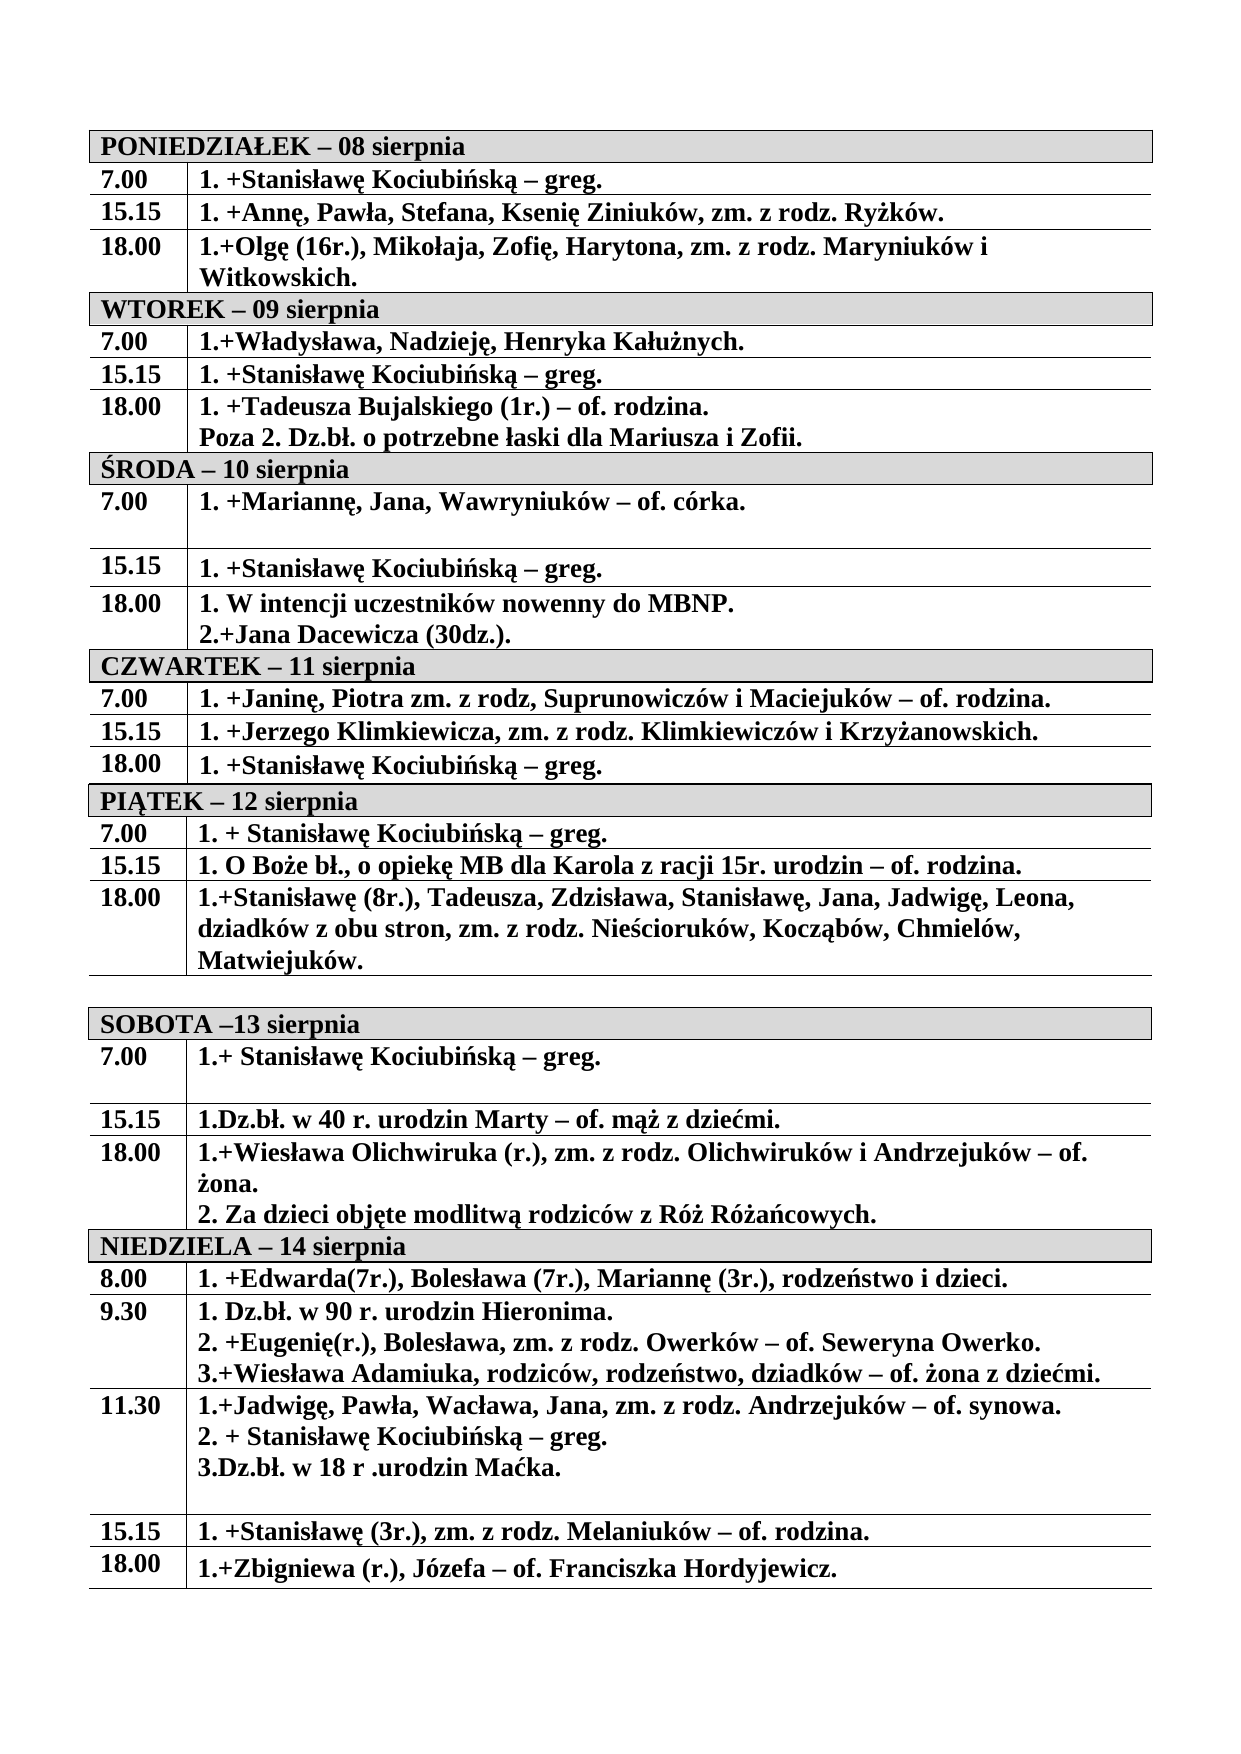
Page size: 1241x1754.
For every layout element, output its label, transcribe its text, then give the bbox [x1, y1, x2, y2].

table_header PONIEDZIAŁEK – 08 sierpnia [90, 131, 1152, 162]
table_cell 15.15 [89, 194, 187, 229]
table_cell 1.+Jadwigę, Pawła, Wacława, Jana, zm. z rodz. Andrzejuków – of. synowa. 2. + Stanisławę Kociubińską – greg. 3.Dz.bł. w 18 r .urodzin Maćka. [187, 1388, 1152, 1514]
table_cell 1. +Stanisławę (3r.), zm. z rodz. Melaniuków – of. rodzina. [187, 1514, 1152, 1546]
table_header SOBOTA –13 sierpnia [89, 1008, 1151, 1039]
table_cell 1.+Olgę (16r.), Mikołaja, Zofię, Harytona, zm. z rodz. Maryniuków i Witkowskich. [188, 229, 1152, 292]
table_cell 18.00 [89, 389, 187, 452]
table_cell 18.00 [89, 229, 187, 292]
table_cell 1. +Jerzego Klimkiewicza, zm. z rodz. Klimkiewiczów i Krzyżanowskich. [188, 714, 1152, 746]
table_cell 15.15 [89, 1104, 186, 1135]
table_cell 7.00 [89, 683, 187, 714]
table_cell 1. +Annę, Pawła, Stefana, Ksenię Ziniuków, zm. z rodz. Ryżków. [188, 194, 1152, 229]
table_cell 1. +Tadeusza Bujalskiego (1r.) – of. rodzina. Poza 2. Dz.bł. o potrzebne łaski dla Mariusza i Zofii. [188, 389, 1152, 452]
table_cell 1. +Stanisławę Kociubińską – greg. [188, 357, 1152, 389]
table_cell 7.00 [89, 1040, 186, 1103]
table_cell 1. +Edwarda(7r.), Bolesława (7r.), Mariannę (3r.), rodzeństwo i dzieci. [187, 1263, 1152, 1294]
table_cell 11.30 [89, 1389, 186, 1514]
table_cell 15.15 [89, 714, 187, 746]
table_cell 1. O Boże bł., o opiekę MB dla Karola z racji 15r. urodzin – of. rodzina. [187, 848, 1152, 880]
table_cell NIEDZIELA – 14 sierpnia [89, 1230, 1151, 1261]
table_cell 18.00 [89, 746, 187, 783]
table_cell 1.+ Stanisławę Kociubińską – greg. [187, 1040, 1152, 1103]
table_cell 15.15 [89, 357, 187, 389]
table_cell 1. +Janinę, Piotra zm. z rodz, Suprunowiczów i Maciejuków – of. rodzina. [188, 683, 1152, 714]
table_cell ŚRODA – 10 sierpnia [90, 453, 1152, 484]
table_cell 18.00 [89, 1547, 186, 1588]
table_cell 1.Dz.bł. w 40 r. urodzin Marty – of. mąż z dziećmi. [187, 1103, 1152, 1135]
table_cell 7.00 [89, 326, 187, 357]
table_cell 1.+Władysława, Nadzieję, Henryka Kałużnych. [188, 326, 1152, 357]
table_cell 18.00 [89, 586, 187, 649]
table_cell 1. + Stanisławę Kociubińską – greg. [187, 817, 1152, 848]
table_cell WTOREK – 09 sierpnia [90, 293, 1152, 324]
table_header PIĄTEK – 12 sierpnia [89, 785, 1151, 816]
table_cell 1. +Mariannę, Jana, Wawryniuków – of. córka. [188, 485, 1152, 548]
table_cell 1.+Stanisławę (8r.), Tadeusza, Zdzisława, Stanisławę, Jana, Jadwigę, Leona, dziadków z obu stron, zm. z rodz. Nieścioruków, Kocząbów, Chmielów, Matwiejuków. [187, 880, 1152, 975]
table_cell 1. +Stanisławę Kociubińską – greg. [188, 163, 1152, 194]
table_cell 15.15 [89, 1515, 186, 1546]
table_cell 1. +Stanisławę Kociubińską – greg. [188, 746, 1152, 783]
table_cell 9.30 [89, 1295, 186, 1388]
table_cell 1.+Wiesława Olichwiruka (r.), zm. z rodz. Olichwiruków i Andrzejuków – of. żona. 2. Za dzieci objęte modlitwą rodziców z Róż Różańcowych. [187, 1135, 1152, 1229]
table_cell 1. +Stanisławę Kociubińską – greg. [188, 548, 1152, 586]
table_cell 8.00 [89, 1263, 186, 1294]
table_cell 15.15 [89, 849, 186, 880]
table_cell CZWARTEK – 11 sierpnia [90, 650, 1152, 681]
table_cell 7.00 [89, 163, 187, 194]
table_cell 1. W intencji uczestników nowenny do MBNP. 2.+Jana Dacewicza (30dz.). [188, 586, 1152, 649]
table_cell 7.00 [89, 817, 186, 848]
table_cell 7.00 [89, 485, 187, 548]
table_cell 1. Dz.bł. w 90 r. urodzin Hieronima. 2. +Eugenię(r.), Bolesława, zm. z rodz. Owerków – of. Seweryna Owerko. 3.+Wiesława Adamiuka, rodziców, rodzeństwo, dziadków – of. żona z dziećmi. [187, 1294, 1152, 1388]
table_cell 15.15 [89, 548, 187, 586]
table_cell 18.00 [89, 881, 186, 975]
table_cell 1.+Zbigniewa (r.), Józefa – of. Franciszka Hordyjewicz. [187, 1546, 1152, 1588]
table_cell 18.00 [89, 1136, 186, 1229]
